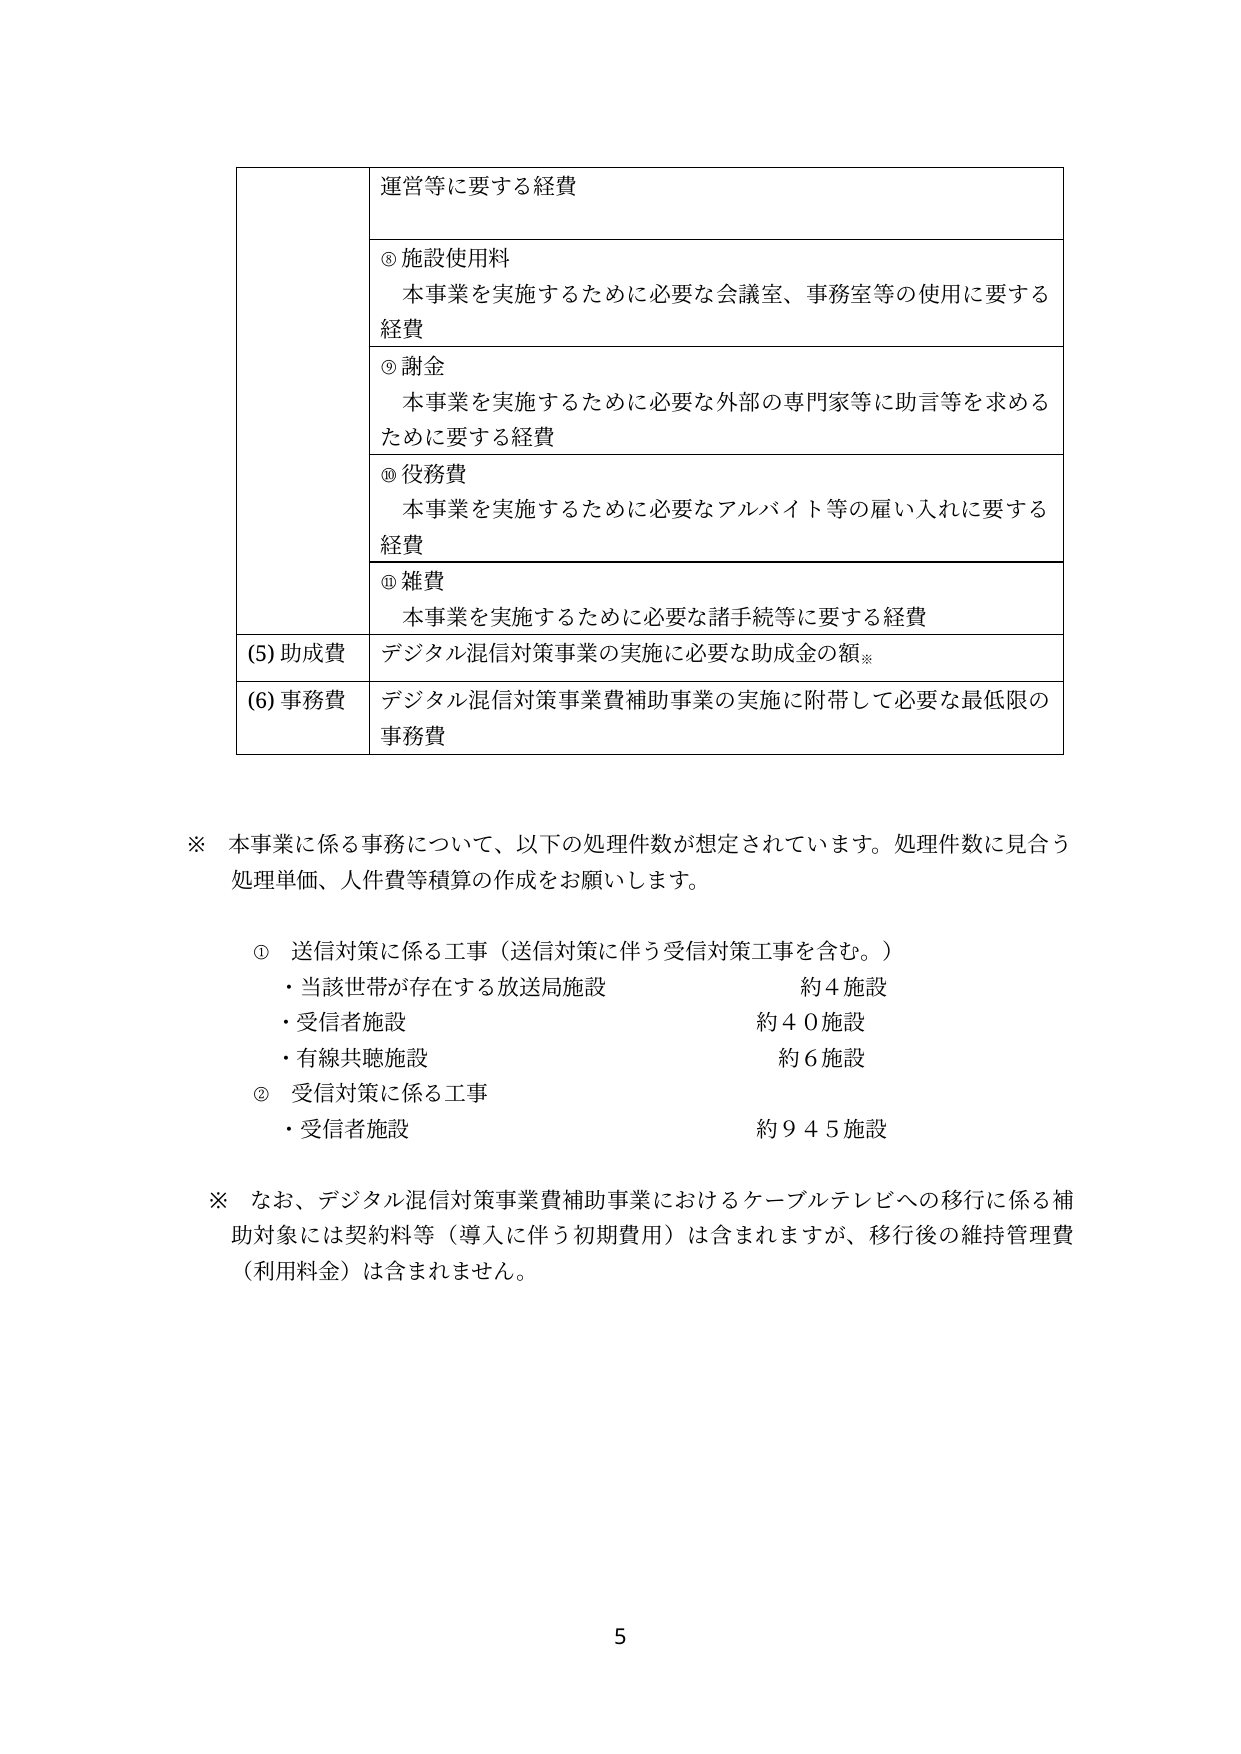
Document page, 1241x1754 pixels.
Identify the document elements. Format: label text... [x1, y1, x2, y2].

table_cell ⑪雑費 本事業を実施するために必要な諸手続等に要する経費 [370, 563, 1063, 633]
table_cell ⑧施設使用料 本事業を実施するために必要な会議室、事務室等の使用に要する経費 [370, 240, 1063, 346]
table_cell デジタル混信対策事業の実施に必要な助成金の額※ [370, 635, 1063, 681]
table_cell ⑨謝金 本事業を実施するために必要な外部の専門家等に助言等を求めるために要する経費 [370, 347, 1063, 454]
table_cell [370, 168, 1063, 239]
text ① 送信対策に係る工事（送信対策に伴う受信対策工事を含む。） [231, 932, 1075, 968]
table_cell (5) 助成費 [237, 635, 369, 681]
table_cell デジタル混信対策事業費補助事業の実施に附帯して必要な最低限の事務費 [370, 682, 1063, 753]
table_cell ⑩役務費 本事業を実施するために必要なアルバイト等の雇い入れに要する経費 [370, 455, 1063, 561]
text ・当該世帯が存在する放送局施設 約４施設 [278, 968, 1075, 1003]
text ・有線共聴施設 約６施設 [165, 1039, 1075, 1074]
table_cell (6) 事務費 [237, 682, 369, 753]
text ※ なお、デジタル混信対策事業費補助事業におけるケーブルテレビへの移行に係る補助対象には契約料等（導入に伴う初期費用）は含まれますが、移行後の維持管理費（利用料金）は含まれません。 [209, 1181, 1075, 1287]
text ※ 本事業に係る事務について、以下の処理件数が想定されています。処理件数に見合う処理単価、人件費等積算の作成をお願いします。 [187, 826, 1075, 897]
text ② 受信対策に係る工事 [253, 1074, 1075, 1110]
text ・受信者施設 約９４５施設 [278, 1110, 1075, 1145]
text ・受信者施設 約４０施設 [165, 1003, 1075, 1039]
